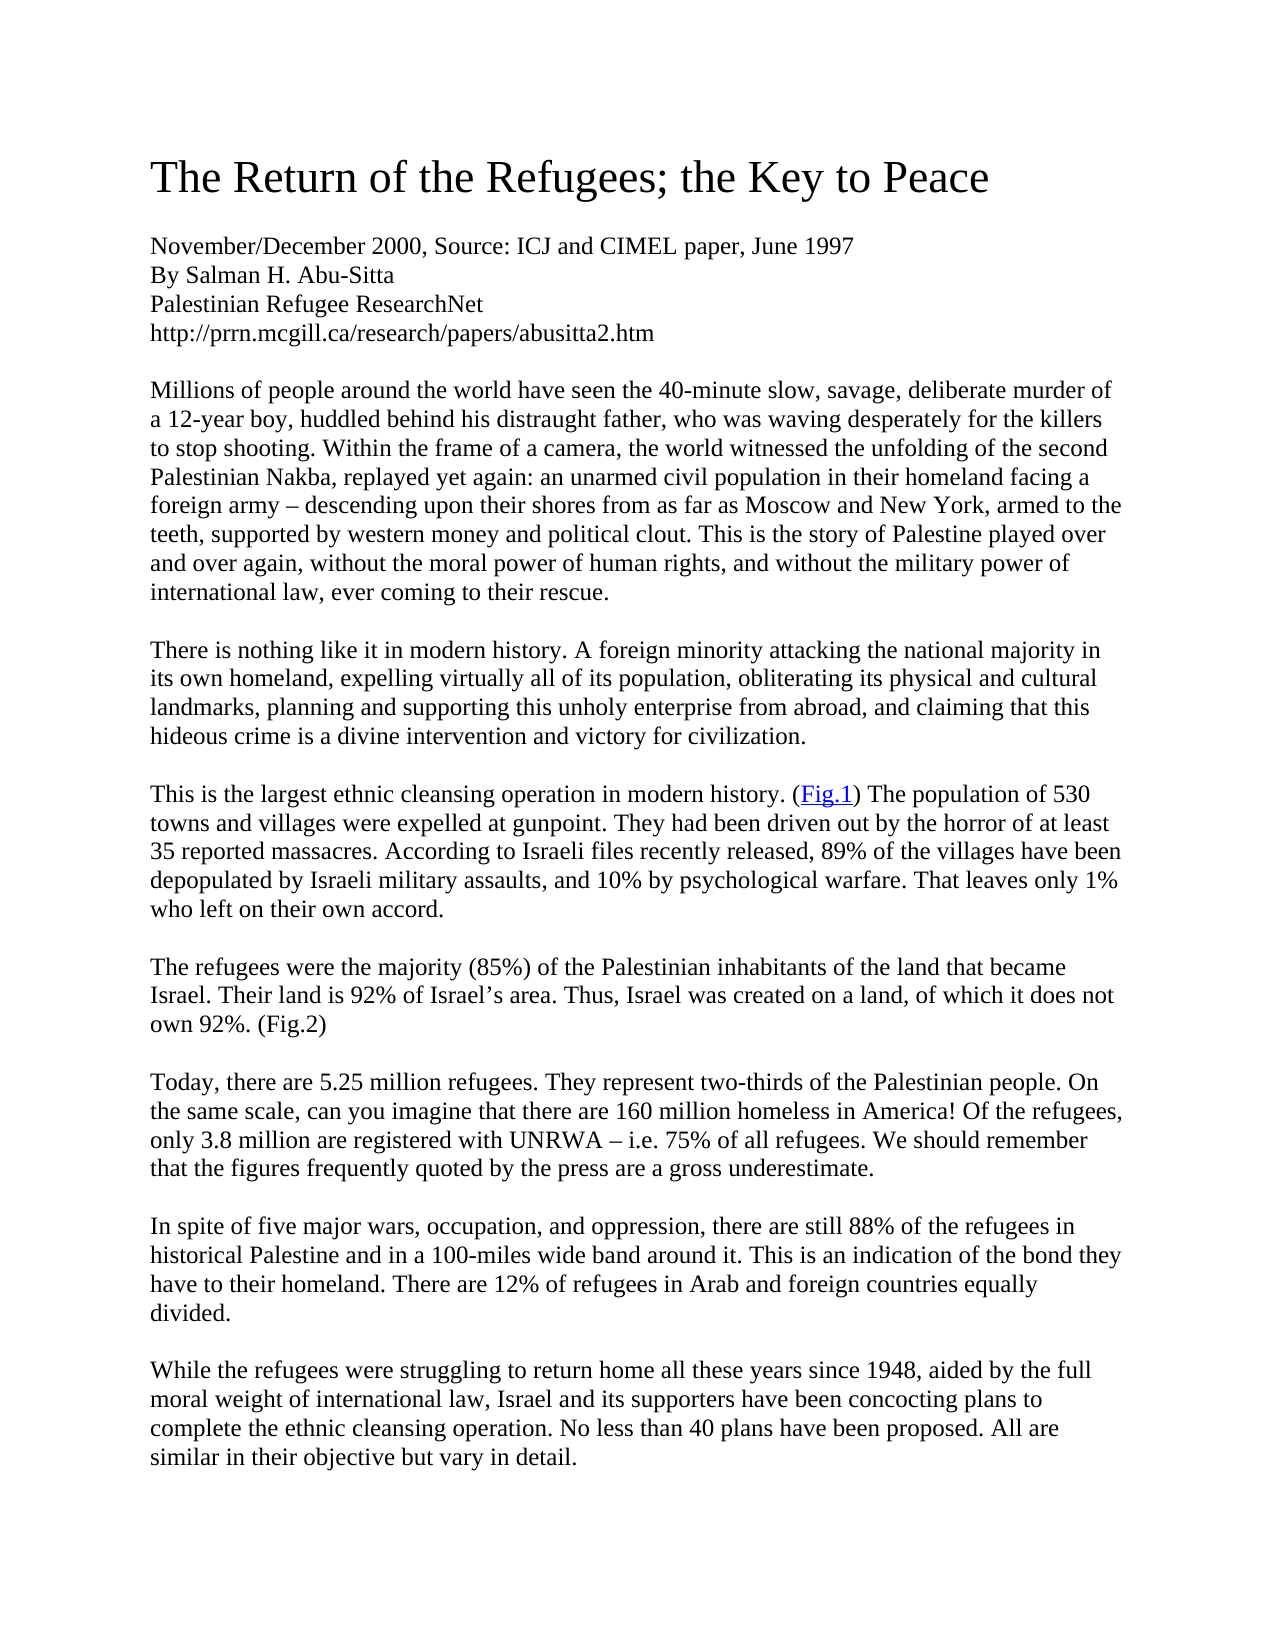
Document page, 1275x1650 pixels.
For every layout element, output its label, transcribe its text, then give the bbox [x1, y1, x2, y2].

text This is the largest ethnic cleansing operation in modern history. (Fig.1) The population of 530 towns and villages were expelled at gunpoint. They had been driven out by the horror of at least 35 reported massacres. According to Israeli files recently released, 89% of the villages have been depopulated by Israeli military assaults, and 10% by psychological warfare. That leaves only 1% who left on their own accord. [150, 779, 1125, 923]
text The refugees were the majority (85%) of the Palestinian inhabitants of the land that became Israel. Their land is 92% of Israel’s area. Thus, Israel was created on a land, of which it does not own 92%. (Fig.2) [150, 952, 1125, 1038]
text While the refugees were struggling to return home all these years since 1948, aided by the full moral weight of international law, Israel and its supporters have been concocting plans to complete the ethnic cleansing operation. No less than 40 plans have been proposed. All are similar in their objective but vary in detail. [150, 1356, 1125, 1471]
text Today, there are 5.25 million refugees. They represent two-thirds of the Palestinian people. On the same scale, can you imagine that there are 160 million homeless in America! Of the refugees, only 3.8 million are registered with UNRWA – i.e. 75% of all refugees. We should remember that the figures frequently quoted by the press are a gross underestimate. [150, 1067, 1125, 1182]
text Millions of people around the world have seen the 40-minute slow, savage, deliberate murder of a 12-year boy, huddled behind his distraught father, who was waving desperately for the killers to stop shooting. Within the frame of a camera, the world witnessed the unfolding of the second Palestinian Nakba, replayed yet again: an unarmed civil population in their homeland facing a foreign army – descending upon their shores from as far as Moscow and New York, armed to the teeth, supported by western money and political clout. This is the story of Palestine played over and over again, without the moral power of human rights, and without the military power of international law, ever coming to their rescue. [150, 376, 1125, 606]
text The Return of the Refugees; the Key to Peace November/December 2000, Source: ICJ and CIMEL paper, June 1997 [150, 150, 1125, 260]
text http://prrn.mcgill.ca/research/papers/abusitta2.htm [150, 318, 1125, 346]
text Palestinian Refugee ResearchNet [150, 289, 1125, 318]
text In spite of five major wars, occupation, and oppression, there are still 88% of the refugees in historical Palestine and in a 100-miles wide band around it. This is an indication of the bond they have to their homeland. There are 12% of refugees in Arab and foreign countries equally divided. [150, 1211, 1125, 1326]
text By Salman H. Abu-Sitta [150, 260, 1125, 289]
text There is nothing like it in modern history. A foreign minority attacking the national majority in its own homeland, expelling virtually all of its population, obliterating its physical and cultural landmarks, planning and supporting this unholy enterprise from abroad, and claiming that this hideous crime is a divine intervention and victory for civilization. [150, 635, 1125, 750]
